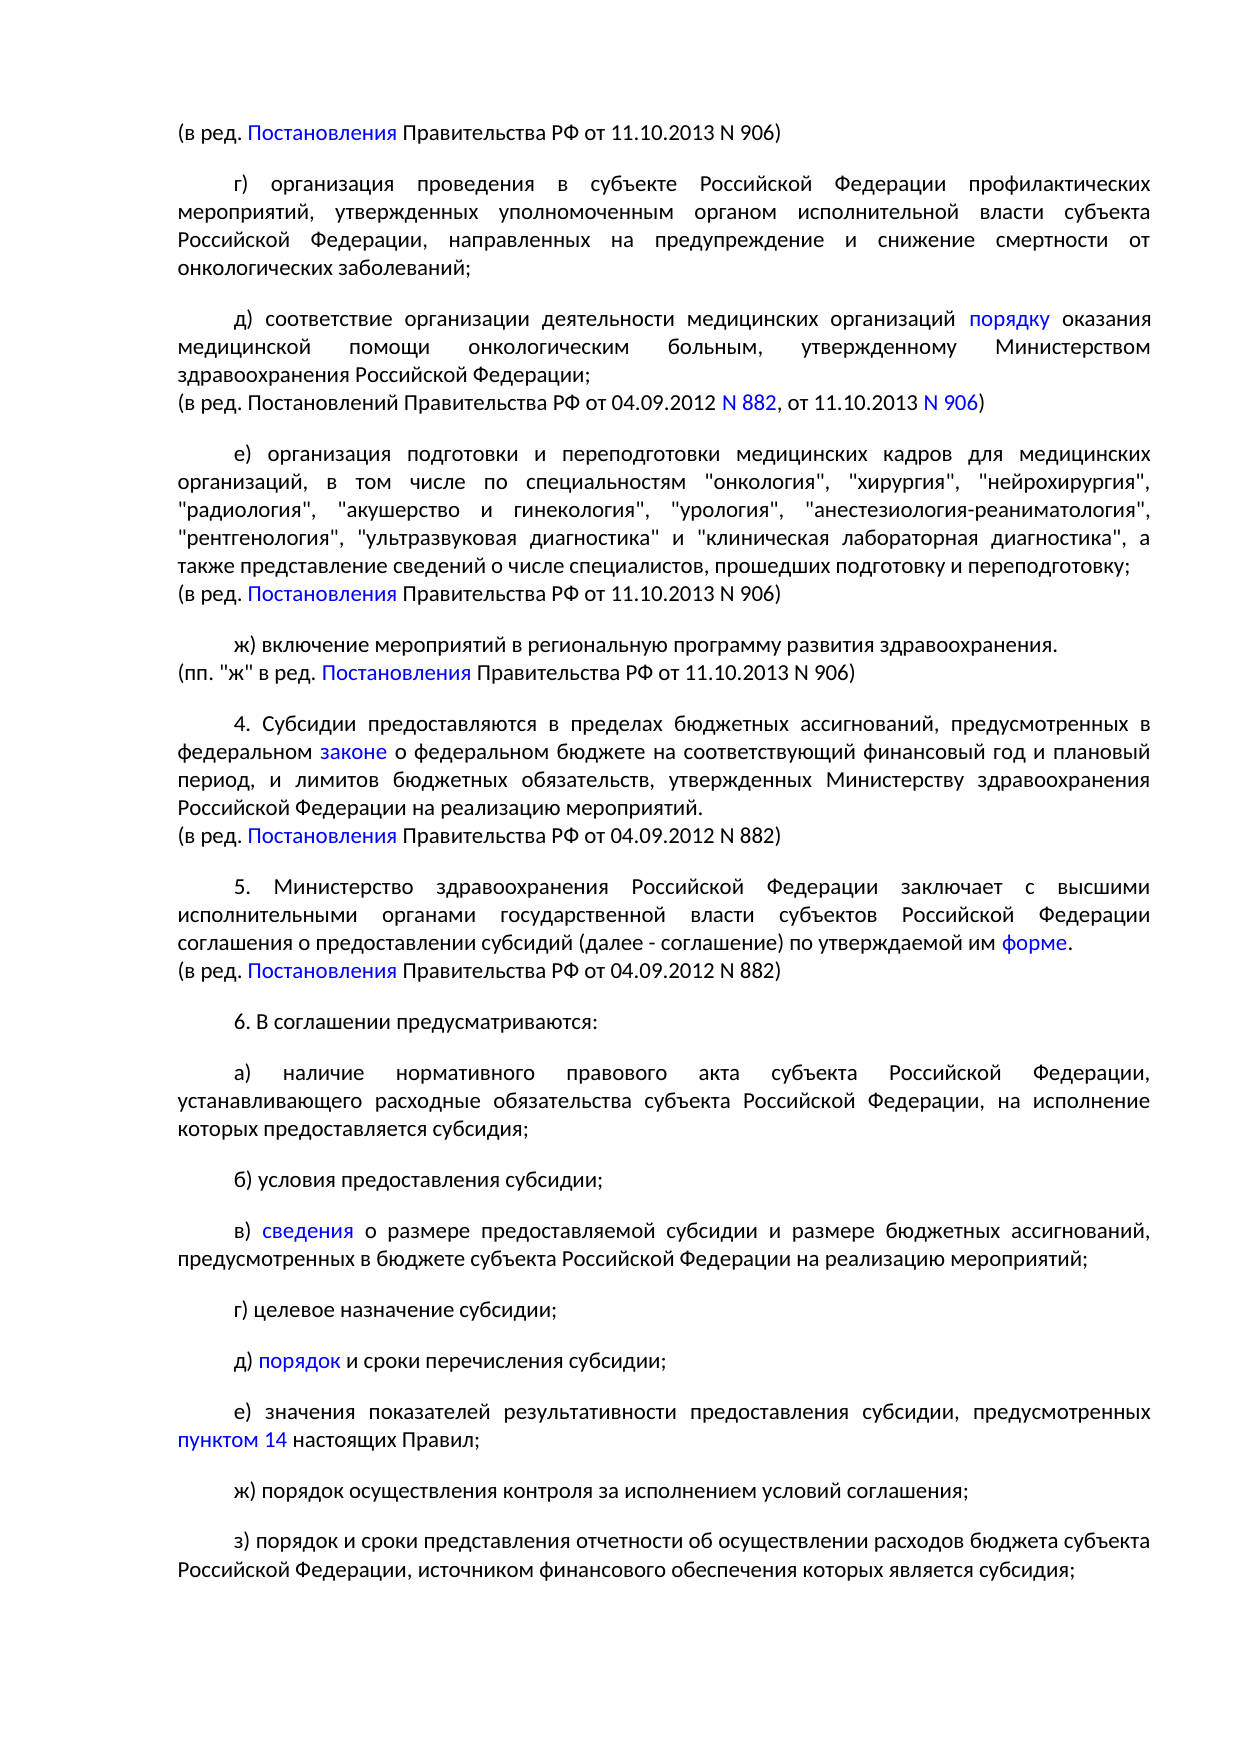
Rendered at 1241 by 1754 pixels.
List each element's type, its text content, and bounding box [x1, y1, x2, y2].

text (в ред. Постановления Правительства РФ от 11.10.2013 N 906) [177, 579, 1152, 607]
text в) сведения о размере предоставляемой субсидии и размере бюджетных ассигнований, предусмотренных в бюджете субъекта Российской Федерации на реализацию мероприятий; [177, 1216, 1152, 1272]
text 4. Субсидии предоставляются в пределах бюджетных ассигнований, предусмотренных в федеральном законе о федеральном бюджете на соответствующий финансовый год и плановый период, и лимитов бюджетных обязательств, утвержденных Министерству здравоохранения Российской Федерации на реализацию мероприятий. [177, 709, 1152, 821]
text е) значения показателей результативности предоставления субсидии, предусмотренных пунктом 14 настоящих Правил; [177, 1397, 1152, 1453]
text з) порядок и сроки представления отчетности об осуществлении расходов бюджета субъекта Российской Федерации, источником финансового обеспечения которых является субсидия; [177, 1527, 1152, 1583]
text ж) порядок осуществления контроля за исполнением условий соглашения; [177, 1476, 1152, 1504]
text а) наличие нормативного правового акта субъекта Российской Федерации, устанавливающего расходные обязательства субъекта Российской Федерации, на исполнение которых предоставляется субсидия; [177, 1058, 1152, 1142]
text (в ред. Постановления Правительства РФ от 04.09.2012 N 882) [177, 956, 1152, 984]
text (в ред. Постановления Правительства РФ от 11.10.2013 N 906) [177, 118, 1152, 146]
text г) организация проведения в субъекте Российской Федерации профилактических мероприятий, утвержденных уполномоченным органом исполнительной власти субъекта Российской Федерации, направленных на предупреждение и снижение смертности от онкологических заболеваний; [177, 169, 1152, 281]
text 5. Министерство здравоохранения Российской Федерации заключает с высшими исполнительными органами государственной власти субъектов Российской Федерации соглашения о предоставлении субсидий (далее - соглашение) по утверждаемой им форме. [177, 872, 1152, 956]
text б) условия предоставления субсидии; [177, 1165, 1152, 1193]
text 6. В соглашении предусматриваются: [177, 1007, 1152, 1035]
text г) целевое назначение субсидии; [177, 1295, 1152, 1323]
text д) соответствие организации деятельности медицинских организаций порядку оказания медицинской помощи онкологическим больным, утвержденному Министерством здравоохранения Российской Федерации; [177, 304, 1152, 388]
text ж) включение мероприятий в региональную программу развития здравоохранения. [177, 630, 1152, 658]
text д) порядок и сроки перечисления субсидии; [177, 1346, 1152, 1374]
text (пп. "ж" в ред. Постановления Правительства РФ от 11.10.2013 N 906) [177, 658, 1152, 686]
text е) организация подготовки и переподготовки медицинских кадров для медицинских организаций, в том числе по специальностям "онкология", "хирургия", "нейрохирургия", "радиология", "акушерство и гинекология", "урология", "анестезиология-реаниматология", "рентгенология", "ультразвуковая диагностика" и "клиническая лабораторная диагностика", а также представление сведений о числе специалистов, прошедших подготовку и переподготовку; [177, 439, 1152, 579]
text (в ред. Постановления Правительства РФ от 04.09.2012 N 882) [177, 821, 1152, 849]
text (в ред. Постановлений Правительства РФ от 04.09.2012 N 882, от 11.10.2013 N 906) [177, 388, 1152, 416]
